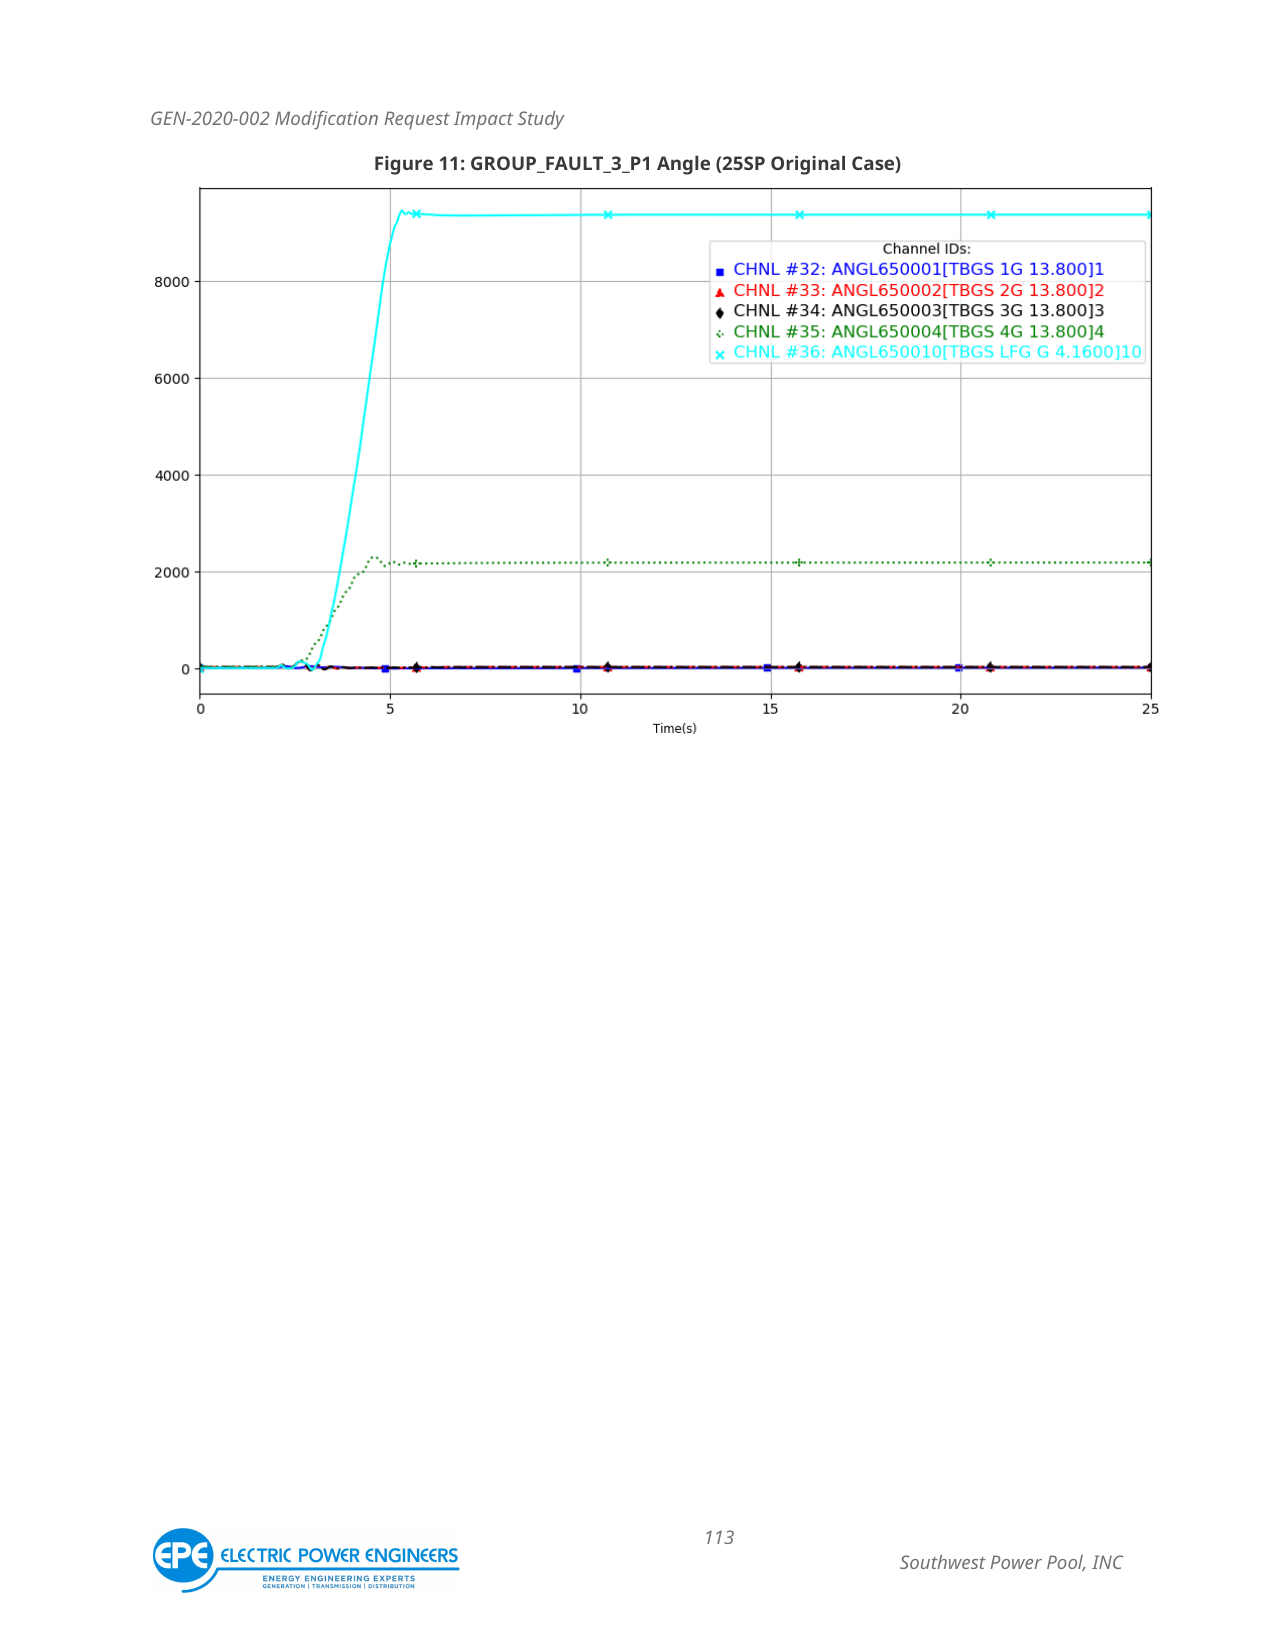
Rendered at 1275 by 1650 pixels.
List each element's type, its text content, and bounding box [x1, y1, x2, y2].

picture [150, 1525, 459, 1598]
text Figure 11: GROUP_FAULT_3_P1 Angle (25SP Original Case) [150, 150, 1125, 175]
picture [150, 175, 1166, 740]
